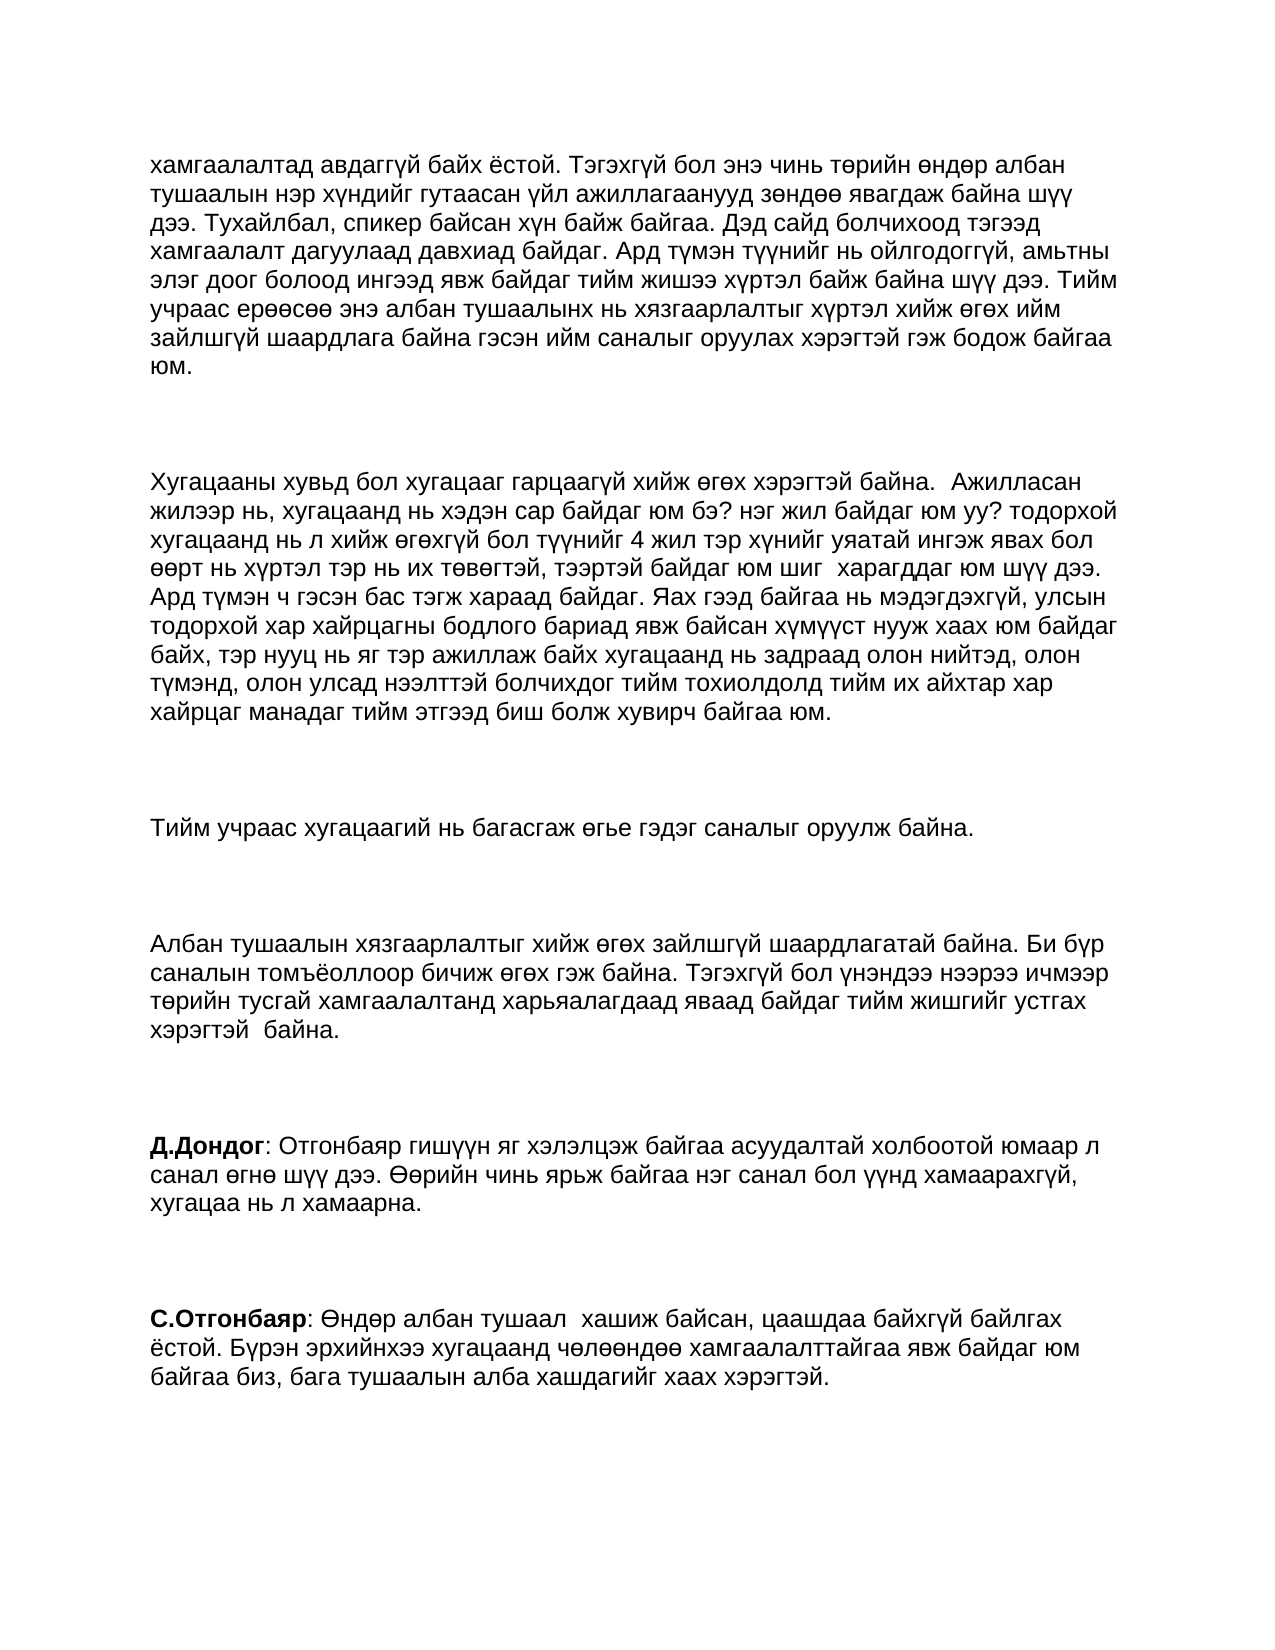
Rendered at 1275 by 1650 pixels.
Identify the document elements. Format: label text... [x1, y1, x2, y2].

text Хугацааны хувьд бол хугацааг гарцаагүй хийж өгөх хэрэгтэй байна. Ажилласан жилээр нь, хугацаанд нь хэдэн сар байдаг юм бэ? нэг жил байдаг юм уу? тодорхой хугацаанд нь л хийж өгөхгүй бол түүнийг 4 жил тэр хүнийг уяатай ингэж явах бол өөрт нь хүртэл тэр нь их төвөгтэй, тээртэй байдаг юм шиг харагддаг юм шүү дээ. Ард түмэн ч гэсэн бас тэгж хараад байдаг. Яах гээд байгаа нь мэдэгдэхгүй, улсын тодорхой хар хайрцагны бодлого бариад явж байсан хүмүүст нууж хаах юм байдаг байх, тэр нууц нь яг тэр ажиллаж байх хугацаанд нь задраад олон нийтэд, олон түмэнд, олон улсад нээлттэй болчихдог тийм тохиолдолд тийм их айхтар хар хайрцаг манадаг тийм этгээд биш болж хувирч байгаа юм. [150, 467, 1125, 726]
text Д.Дондог: Отгонбаяр гишүүн яг хэлэлцэж байгаа асуудалтай холбоотой юмаар л санал өгнө шүү дээ. Өөрийн чинь ярьж байгаа нэг санал бол үүнд хамаарахгүй, хугацаа нь л хамаарна. [150, 1131, 1125, 1217]
text Албан тушаалын хязгаарлалтыг хийж өгөх зайлшгүй шаардлагатай байна. Би бүр саналын томъёоллоор бичиж өгөх гэж байна. Тэгэхгүй бол үнэндээ нээрээ ичмээр төрийн тусгай хамгаалалтанд харьяалагдаад яваад байдаг тийм жишгийг устгах хэрэгтэй байна. [150, 929, 1125, 1044]
text Тийм учраас хугацаагий нь багасгаж өгье гэдэг саналыг оруулж байна. [150, 813, 1125, 842]
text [150, 150, 1125, 380]
text С.Отгонбаяр: Өндөр албан тушаал хашиж байсан, цаашдаа байхгүй байлгах ёстой. Бүрэн эрхийнхээ хугацаанд чөлөөндөө хамгаалалттайгаа явж байдаг юм байгаа биз, бага тушаалын алба хашдагийг хаах хэрэгтэй. [150, 1304, 1125, 1390]
